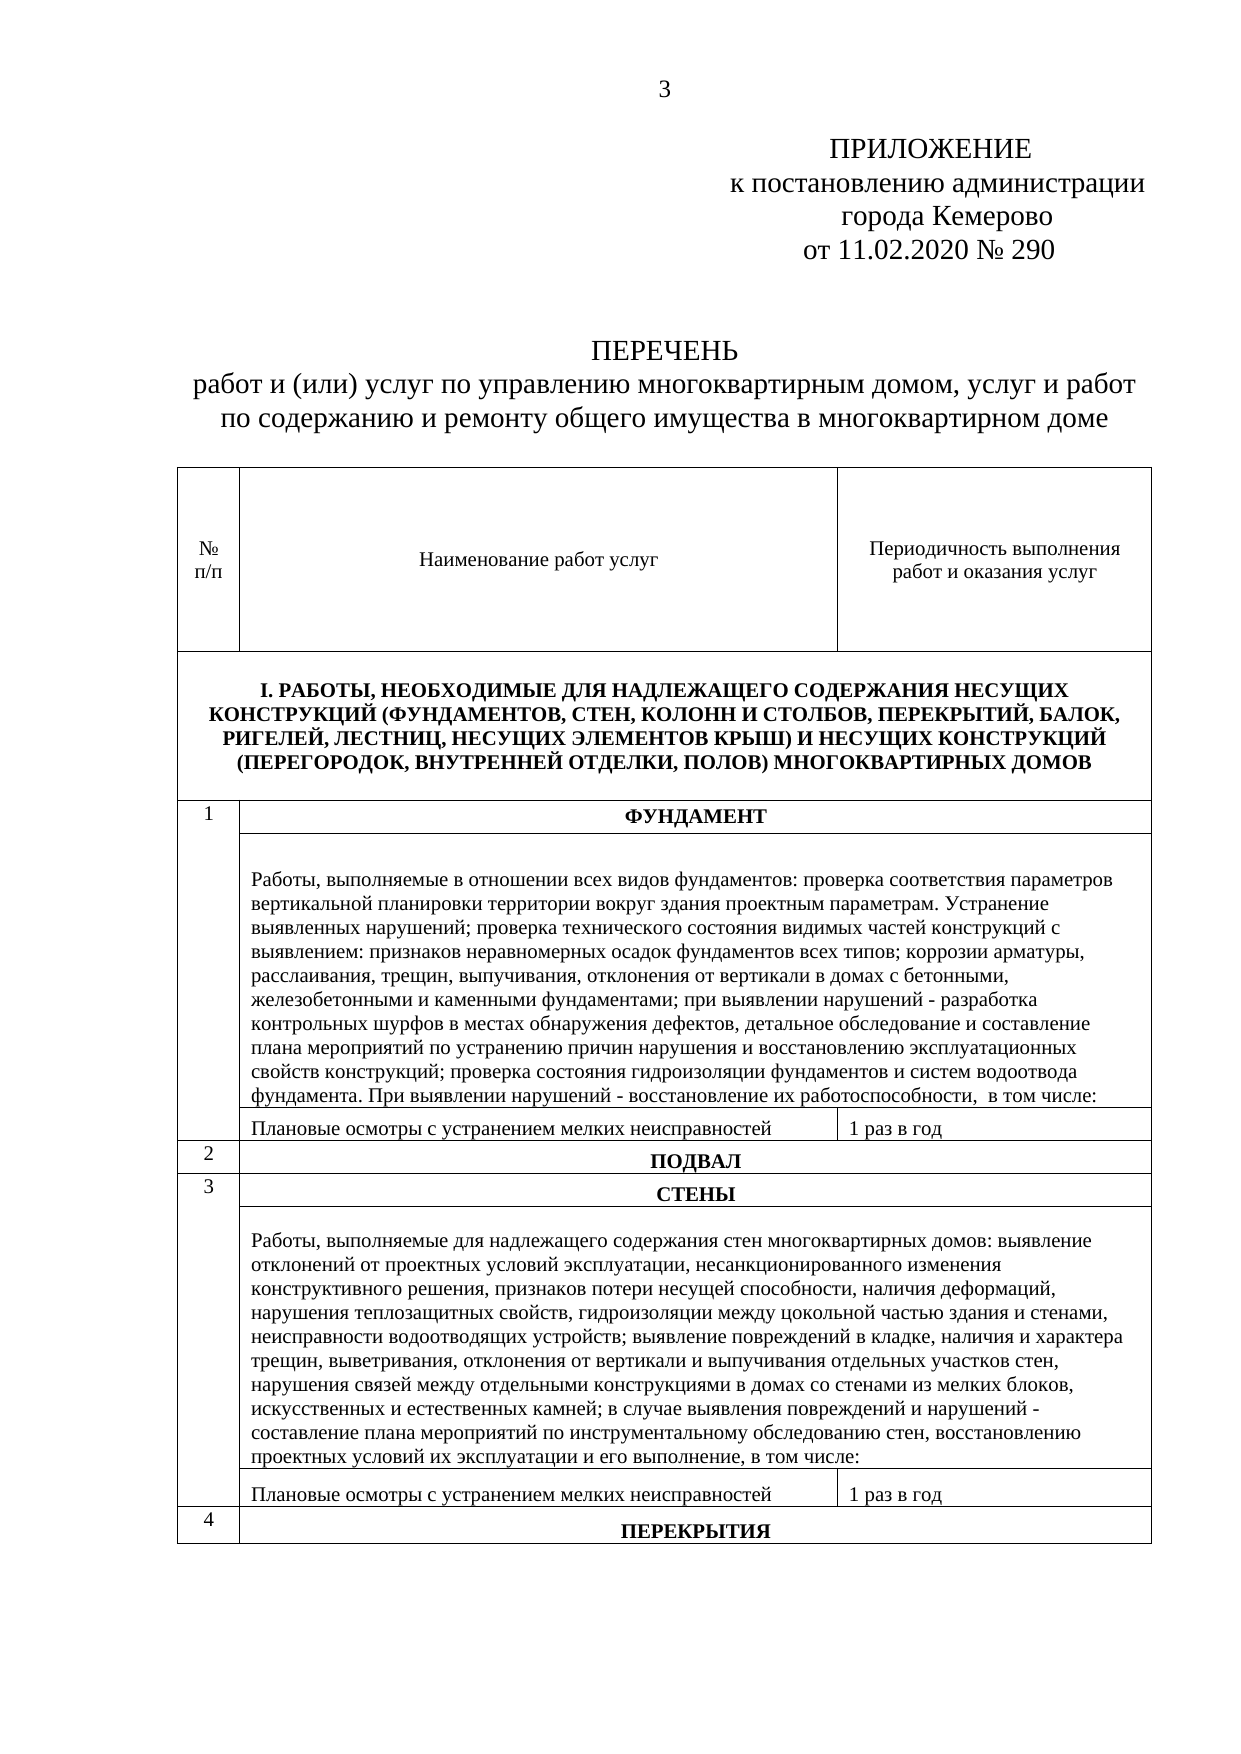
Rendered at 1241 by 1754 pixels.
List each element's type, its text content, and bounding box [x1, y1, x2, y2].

table_cell СТЕНЫ [240, 1174, 1151, 1206]
table_cell 3 [178, 1174, 239, 1506]
table_cell I. РАБОТЫ, НЕОБХОДИМЫЕ ДЛЯ НАДЛЕЖАЩЕГО СОДЕРЖАНИЯ НЕСУЩИХ КОНСТРУКЦИЙ (ФУНДАМЕНТОВ, СТЕН, КОЛОНН И СТОЛБОВ, ПЕРЕКРЫТИЙ, БАЛОК, РИГЕЛЕЙ, ЛЕСТНИЦ, НЕСУЩИХ ЭЛЕМЕНТОВ КРЫШ) И НЕСУЩИХ КОНСТРУКЦИЙ (ПЕРЕГОРОДОК, ВНУТРЕННЕЙ ОТДЕЛКИ, ПОЛОВ) МНОГОКВАРТИРНЫХ ДОМОВ [178, 652, 1151, 799]
table_cell Плановые осмотры с устранением мелких неисправностей [240, 1469, 837, 1506]
table_cell ПЕРЕКРЫТИЯ [240, 1507, 1151, 1543]
table_cell 1 раз в год [838, 1108, 1151, 1140]
table_cell Плановые осмотры с устранением мелких неисправностей [240, 1108, 837, 1140]
table_cell ПОДВАЛ [240, 1141, 1151, 1173]
text работ и (или) услуг по управлению многоквартирным домом, услуг и работ по содержанию и ремонту общего имущества в многоквартирном доме [177, 366, 1152, 433]
text ПЕРЕЧЕНЬ [177, 333, 1152, 366]
table_cell Работы, выполняемые для надлежащего содержания стен многоквартирных домов: выявление отклонений от проектных условий эксплуатации, несанкционированного изменения конструктивного решения, признаков потери несущей способности, наличия деформаций, нарушения теплозащитных свойств, гидроизоляции между цокольной частью здания и стенами, неисправности водоотводящих устройств; выявление повреждений в кладке, наличия и характера трещин, выветривания, отклонения от вертикали и выпучивания отдельных участков стен, нарушения связей между отдельными конструкциями в домах со стенами из мелких блоков, искусственных и естественных камней; в случае выявления повреждений и нарушений - составление плана мероприятий по инструментальному обследованию стен, восстановлению проектных условий их эксплуатации и его выполнение, в том числе: [240, 1207, 1151, 1468]
text от 11.02.2020 № 290 [693, 232, 1152, 266]
table_cell ФУНДАМЕНТ [240, 801, 1151, 832]
table_cell 2 [178, 1141, 239, 1173]
table_header Наименование работ услуг [240, 468, 837, 651]
table_cell Работы, выполняемые в отношении всех видов фундаментов: проверка соответствия параметров вертикальной планировки территории вокруг здания проектным параметрам. Устранение выявленных нарушений; проверка технического состояния видимых частей конструкций с выявлением: признаков неравномерных осадок фундаментов всех типов; коррозии арматуры, расслаивания, трещин, выпучивания, отклонения от вертикали в домах с бетонными, железобетонными и каменными фундаментами; при выявлении нарушений - разработка контрольных шурфов в местах обнаружения дефектов, детальное обследование и составление плана мероприятий по устранению причин нарушения и восстановлению эксплуатационных свойств конструкций; проверка состояния гидроизоляции фундаментов и систем водоотвода фундамента. При выявлении нарушений - восстановление их работоспособности, в том числе: [240, 834, 1151, 1107]
table_header № п/п [178, 468, 239, 651]
table_header Периодичность выполнения работ и оказания услуг [838, 468, 1151, 651]
text города Кемерово [767, 198, 1152, 232]
table_cell 1 [178, 801, 239, 1140]
text ПРИЛОЖЕНИЕ [177, 131, 1152, 165]
table_cell 4 [178, 1507, 239, 1543]
table_cell 1 раз в год [838, 1469, 1151, 1506]
text к постановлению администрации [693, 165, 1152, 198]
